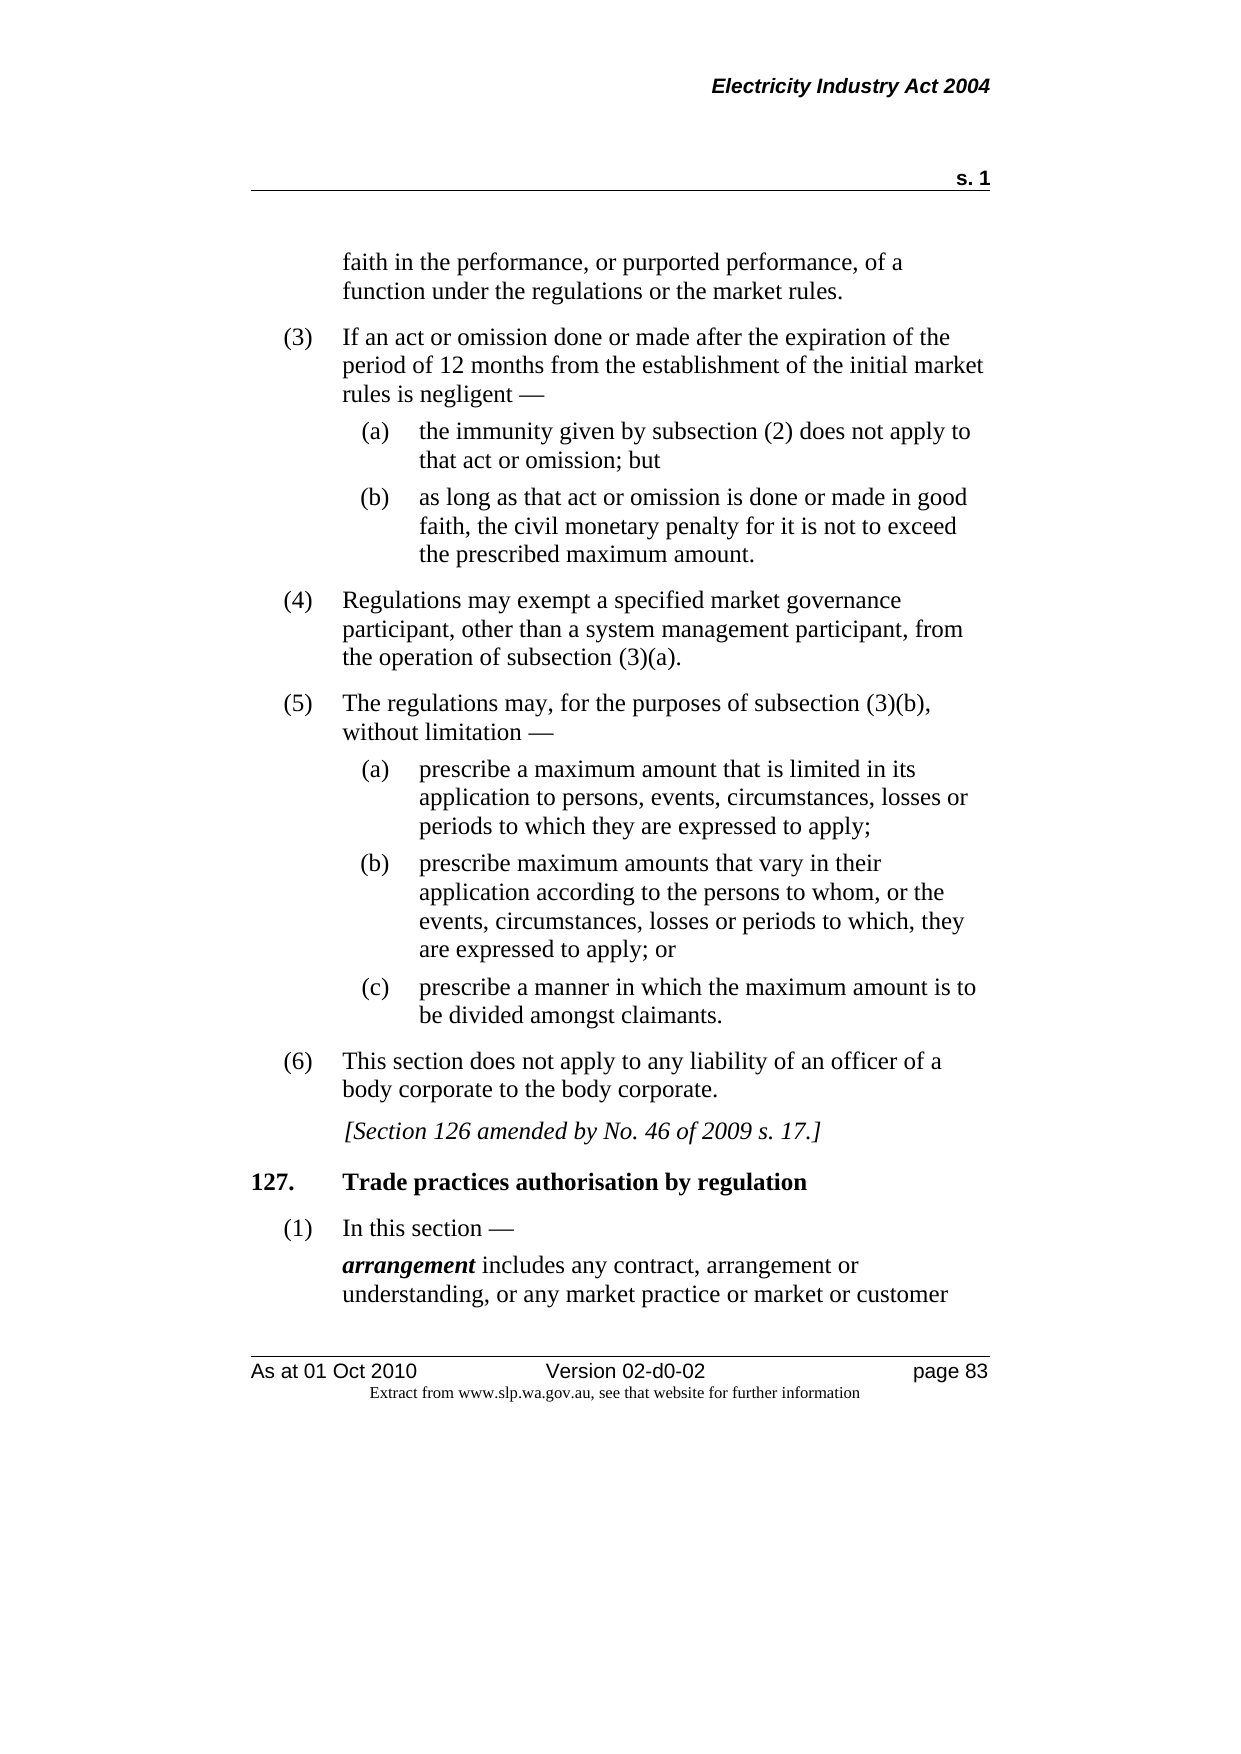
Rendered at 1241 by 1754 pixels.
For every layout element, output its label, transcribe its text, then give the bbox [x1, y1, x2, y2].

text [251, 1250, 990, 1307]
text [Section 126 amended by No. 46 of 2009 s. 17.] [251, 1116, 990, 1144]
text (b) as long as that act or omission is done or made in good faith, the civil monetary penalty for it is not to exceed the prescribed maximum amount. [251, 482, 990, 568]
text (a) prescribe a maximum amount that is limited in its application to persons, events, circumstances, losses or periods to which they are expressed to apply; [251, 754, 990, 840]
text (a) the immunity given by subsection (2) does not apply to that act or omission; but [251, 416, 990, 474]
text (3) If an act or omission done or made after the expiration of the period of 12 months from the establishment of the initial market rules is negligent — [251, 322, 990, 408]
text (b) prescribe maximum amounts that vary in their application according to the persons to whom, or the events, circumstances, losses or periods to which, they are expressed to apply; or [251, 848, 990, 963]
text (5) The regulations may, for the purposes of subsection (3)(b), without limitation — [251, 688, 990, 745]
text (c) prescribe a manner in which the maximum amount is to be divided amongst claimants. [251, 972, 990, 1029]
subtitle 127. Trade practices authorisation by regulation [251, 1167, 990, 1196]
text (4) Regulations may exempt a specified market governance participant, other than a system management participant, from the operation of subsection (3)(a). [251, 585, 990, 671]
text (1) In this section — [251, 1213, 990, 1242]
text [251, 247, 990, 305]
text (6) This section does not apply to any liability of an officer of a body corporate to the body corporate. [251, 1046, 990, 1103]
